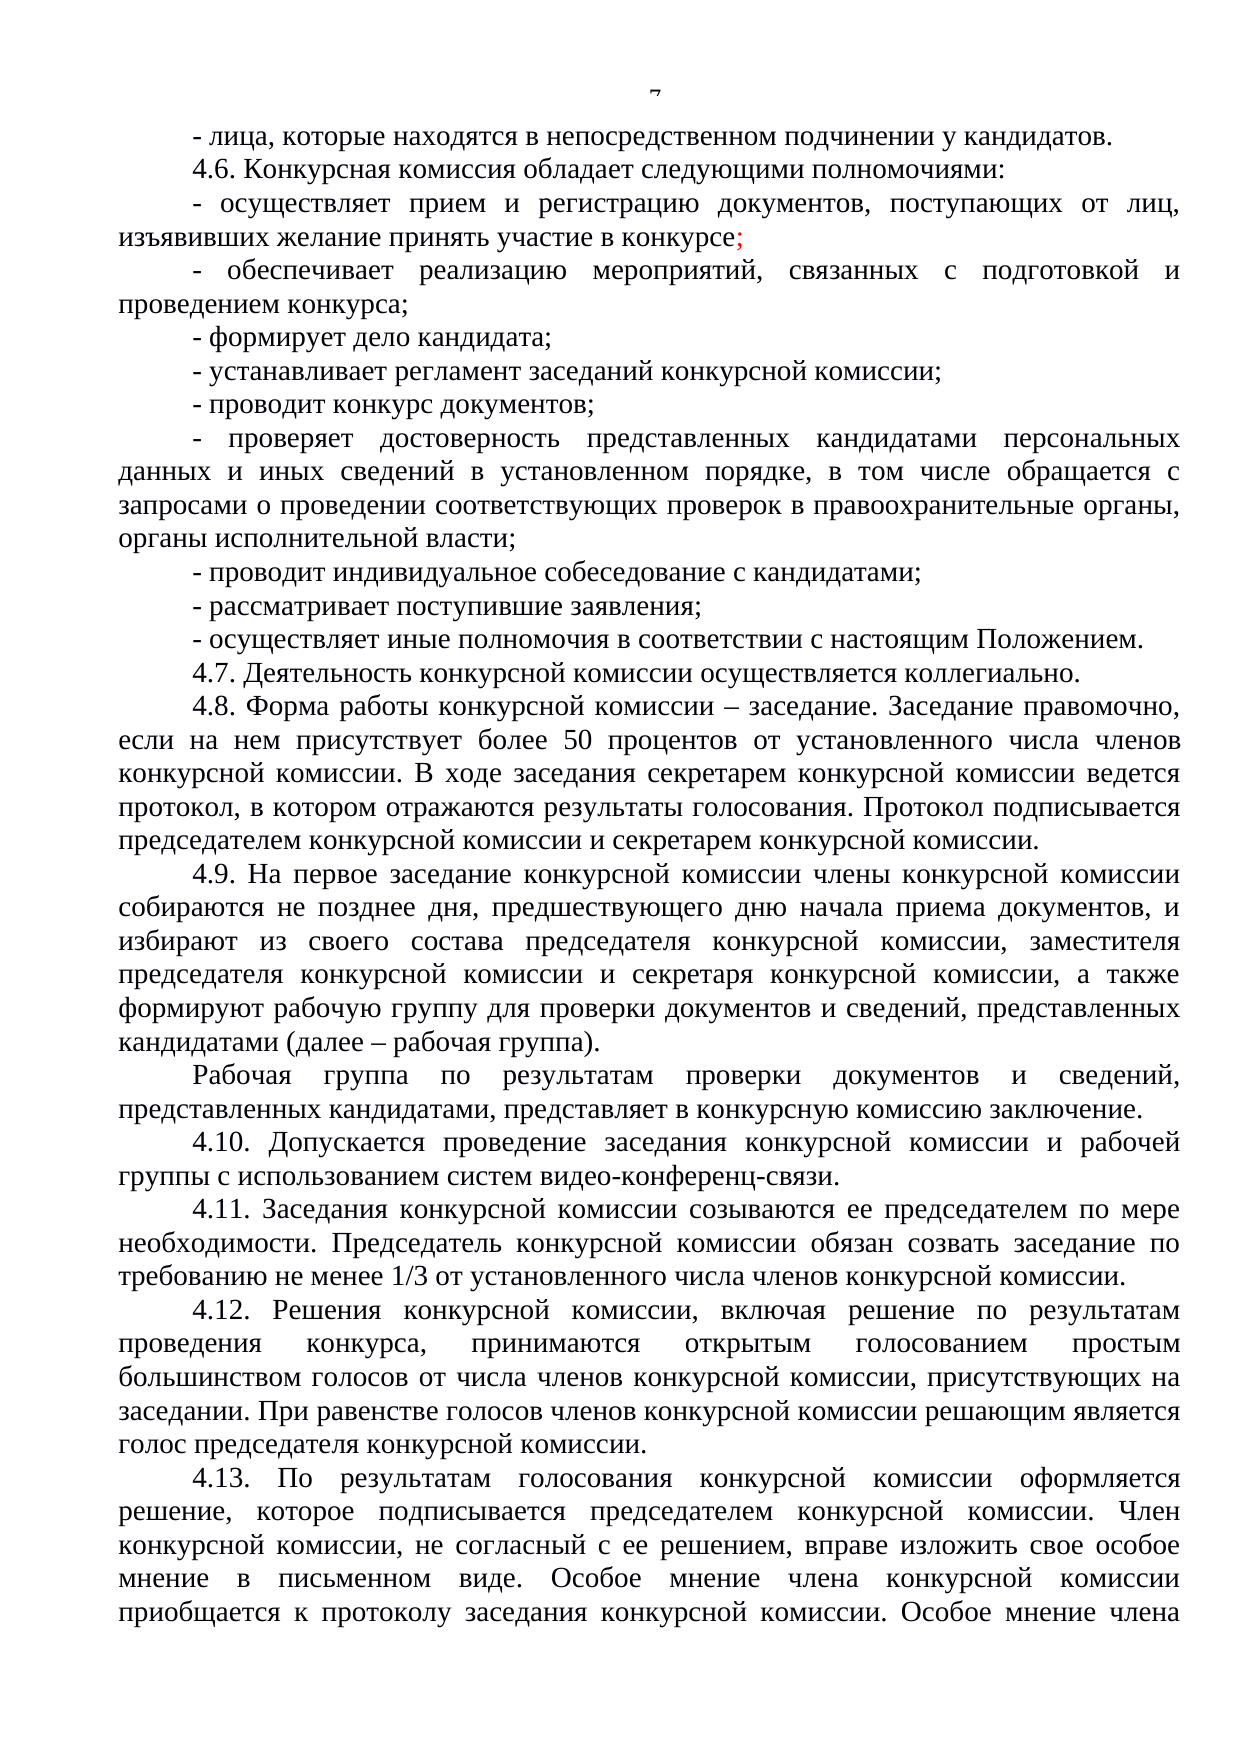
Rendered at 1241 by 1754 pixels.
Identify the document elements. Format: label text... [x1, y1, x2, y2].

text 4.8. Форма работы конкурсной комиссии – заседание. Заседание правомочно, если на нем присутствует более 50 процентов от установленного числа членов конкурсной комиссии. В ходе заседания секретарем конкурсной комиссии ведется протокол, в котором отражаются результаты голосования. Протокол подписывается председателем конкурсной комиссии и секретарем конкурсной комиссии. [118, 688, 1181, 856]
text 4.10. Допускается проведение заседания конкурсной комиссии и рабочей группы с использованием систем видео-конференц-связи. [118, 1124, 1181, 1191]
text - проводит конкурс документов; [118, 386, 1181, 420]
text - проверяет достоверность представленных кандидатами персональных данных и иных сведений в установленном порядке, в том числе обращается с запросами о проведении соответствующих проверок в правоохранительные органы, органы исполнительной власти; [118, 420, 1181, 554]
text 4.11. Заседания конкурсной комиссии созываются ее председателем по мере необходимости. Председатель конкурсной комиссии обязан созвать заседание по требованию не менее 1/3 от установленного числа членов конкурсной комиссии. [118, 1191, 1181, 1292]
text 4.6. Конкурсная комиссия обладает следующими полномочиями: [118, 152, 1181, 185]
text - лица, которые находятся в непосредственном подчинении у кандидатов. [118, 118, 1181, 152]
text - осуществляет иные полномочия в соответствии с настоящим Положением. [118, 621, 1181, 655]
text 4.9. На первое заседание конкурсной комиссии члены конкурсной комиссии собираются не позднее дня, предшествующего дню начала приема документов, и избирают из своего состава председателя конкурсной комиссии, заместителя председателя конкурсной комиссии и секретаря конкурсной комиссии, а также формируют рабочую группу для проверки документов и сведений, представленных кандидатами (далее – рабочая группа). [118, 856, 1181, 1057]
text - проводит индивидуальное собеседование с кандидатами; [118, 554, 1181, 588]
text - формирует дело кандидата; [118, 319, 1181, 353]
text - устанавливает регламент заседаний конкурсной комиссии; [118, 353, 1181, 386]
text - осуществляет прием и регистрацию документов, поступающих от лиц, изъявивших желание принять участие в конкурсе; [118, 185, 1181, 252]
text 4.12. Решения конкурсной комиссии, включая решение по результатам проведения конкурса, принимаются открытым голосованием простым большинством голосов от числа членов конкурсной комиссии, присутствующих на заседании. При равенстве голосов членов конкурсной комиссии решающим является голос председателя конкурсной комиссии. [118, 1292, 1181, 1460]
text - обеспечивает реализацию мероприятий, связанных с подготовкой и проведением конкурса; [118, 252, 1181, 319]
text 4.7. Деятельность конкурсной комиссии осуществляется коллегиально. [118, 655, 1181, 688]
text - рассматривает поступившие заявления; [118, 588, 1181, 621]
text Рабочая группа по результатам проверки документов и сведений, представленных кандидатами, представляет в конкурсную комиссию заключение. [118, 1057, 1181, 1124]
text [118, 1460, 1181, 1627]
